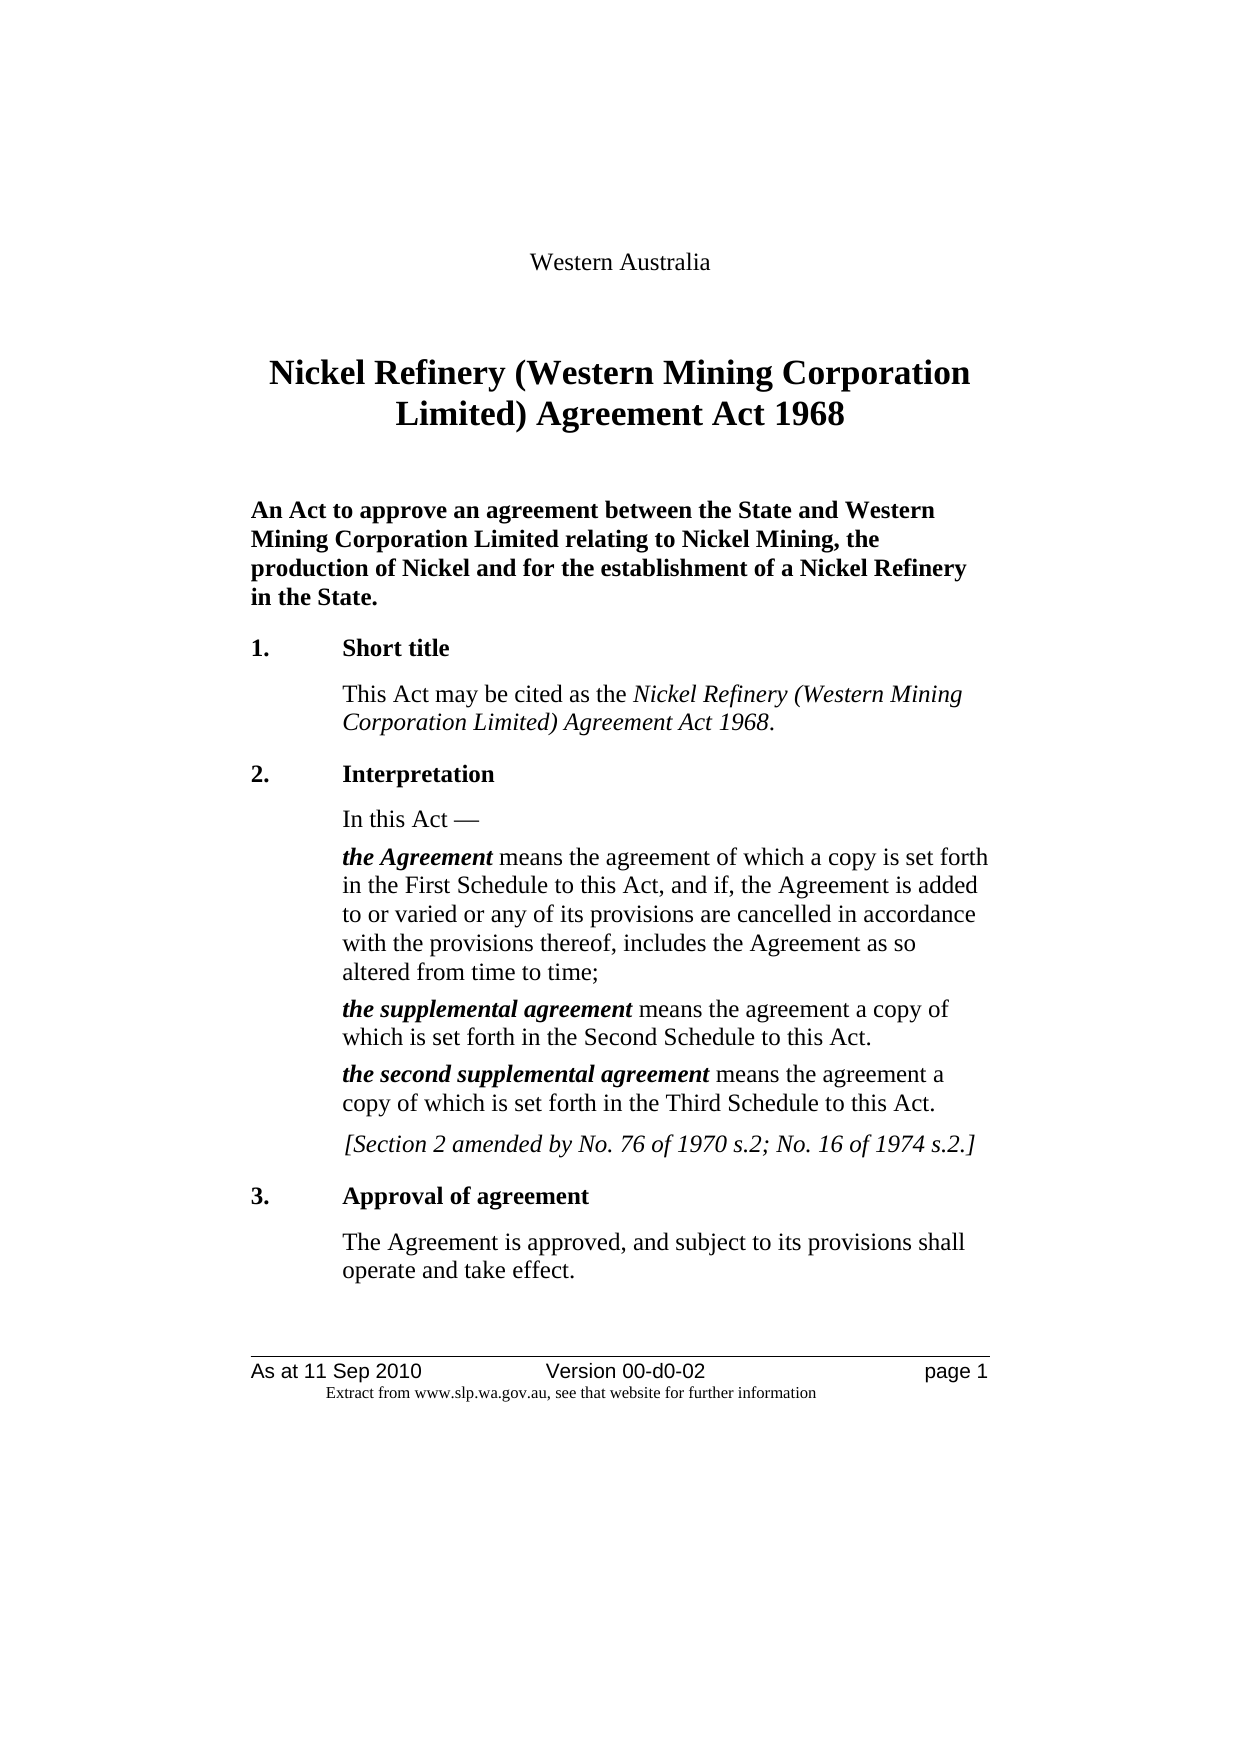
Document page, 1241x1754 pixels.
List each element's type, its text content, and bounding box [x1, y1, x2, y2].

text the Agreement means the agreement of which a copy is set forth in the First Schedule to this Act, and if, the Agreement is added to or varied or any of its provisions are cancelled in accordance with the provisions thereof, includes the Agreement as so altered from time to time; [251, 842, 990, 985]
text The Agreement is approved, and subject to its provisions shall operate and take effect. [251, 1227, 990, 1284]
text Nickel Refinery (Western Mining Corporation Limited) Agreement Act 1968 [251, 351, 990, 433]
text [Section 2 amended by No. 76 of 1970 s.2; No. 16 of 1974 s.2.] [251, 1129, 990, 1158]
text This Act may be cited as the Nickel Refinery (Western Mining Corporation Limited) Agreement Act 1968. [251, 679, 990, 736]
title An Act to approve an agreement between the State and Western Mining Corporation Limited relating to Nickel Mining, the production of Nickel and for the establishment of a Nickel Refinery in the State. [251, 495, 990, 610]
text Western Australia [251, 247, 990, 276]
subtitle 2. Interpretation [251, 759, 990, 788]
subtitle 3. Approval of agreement [251, 1181, 990, 1210]
text the second supplemental agreement means the agreement a copy of which is set forth in the Third Schedule to this Act. [251, 1059, 990, 1117]
text the supplemental agreement means the agreement a copy of which is set forth in the Second Schedule to this Act. [251, 994, 990, 1051]
text In this Act — [251, 804, 990, 833]
subtitle 1. Short title [251, 633, 990, 662]
